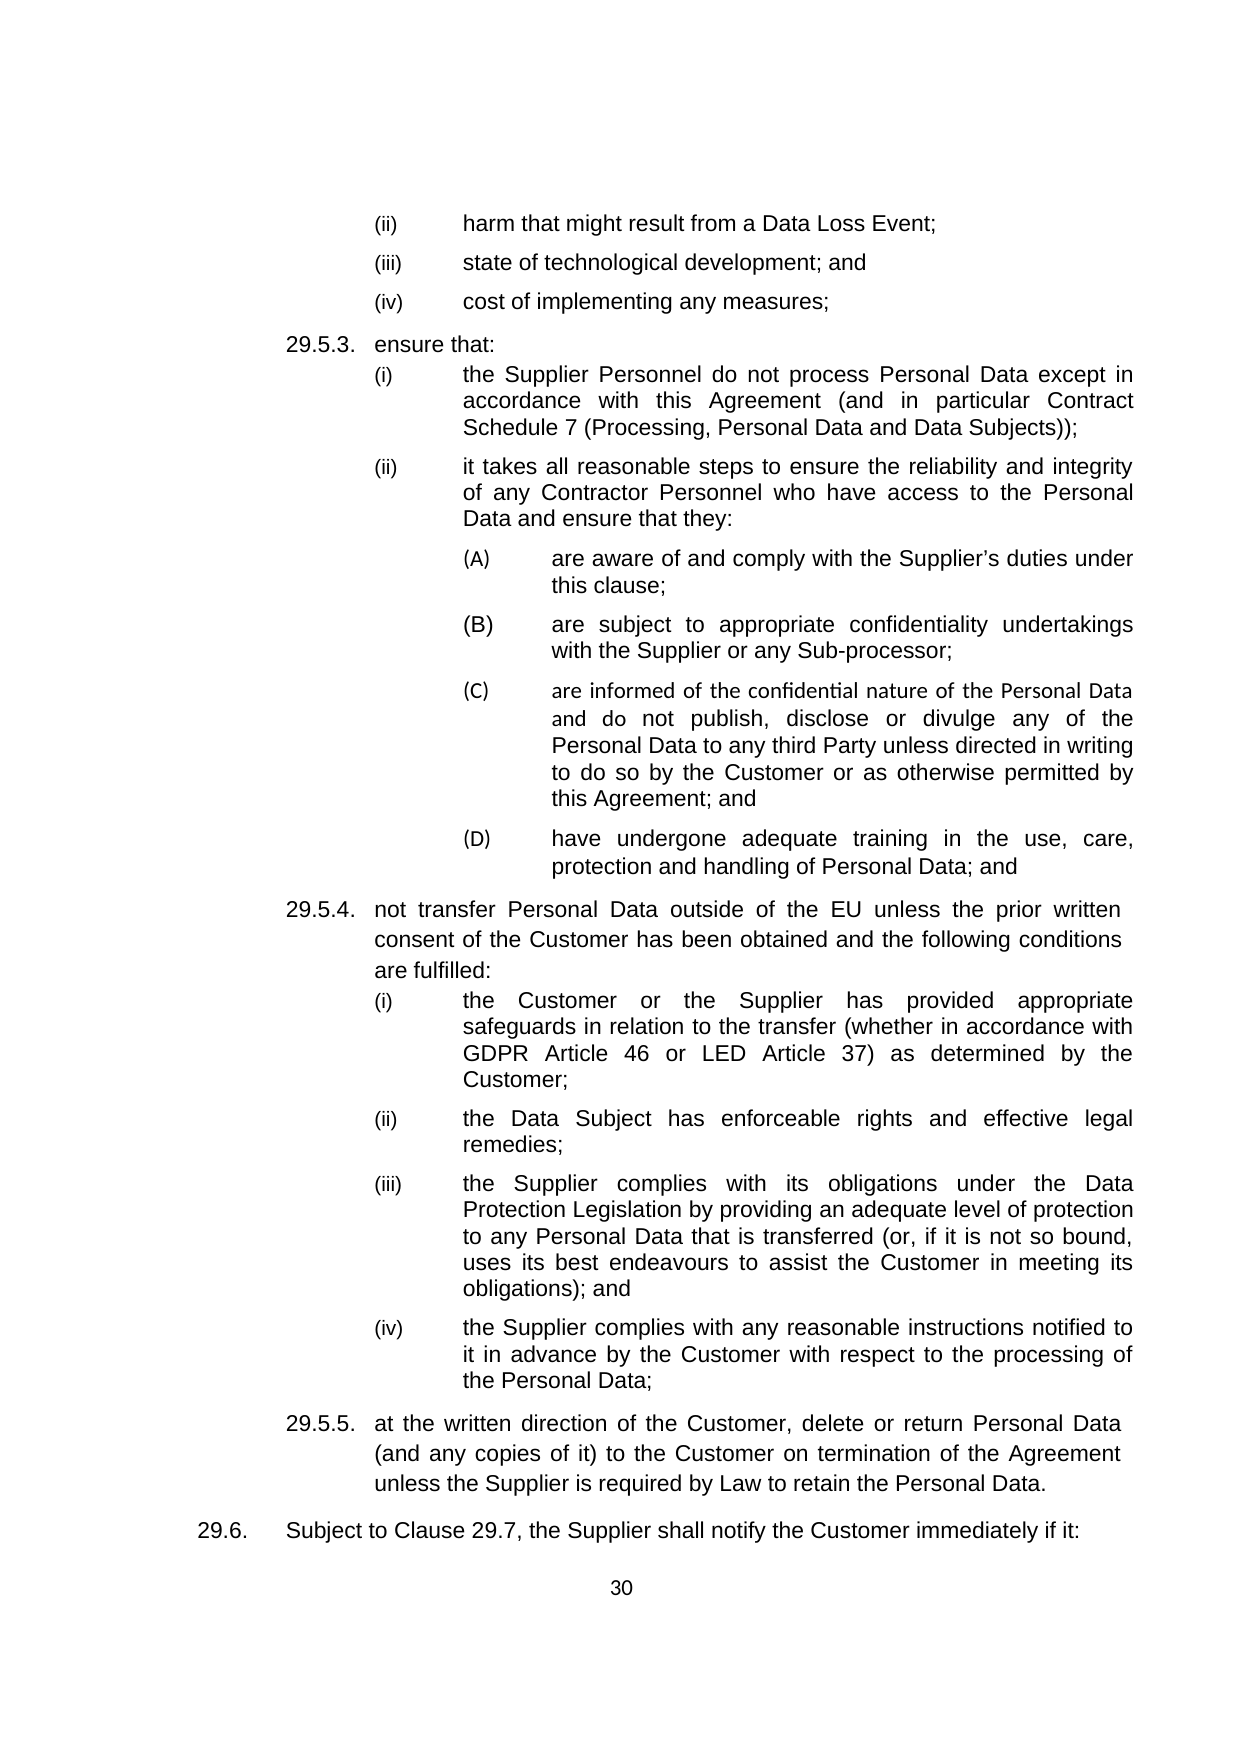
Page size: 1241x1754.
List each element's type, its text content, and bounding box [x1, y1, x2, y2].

list cost of implementing any measures; [374, 288, 1134, 314]
list are aware of and comply with the Supplier’s duties under this clause; [463, 544, 1134, 598]
list the Supplier complies with its obligations under the Data Protection Legislation by providing an adequate level of protection to any Personal Data that is transferred (or, if it is not so bound, uses its best endeavours to assist the Customer in meeting its obligations); and [374, 1170, 1134, 1302]
list at the written direction of the Customer, delete or return Personal Data (and any copies of it) to the Customer on termination of the Agreement unless the Supplier is required by Law to retain the Personal Data. [286, 1410, 1122, 1496]
list have undergone adequate training in the use, care, protection and handling of Personal Data; and [463, 824, 1134, 880]
list the Customer or the Supplier has provided appropriate safeguards in relation to the transfer (whether in accordance with GDPR Article 46 or LED Article 37) as determined by the Customer; [374, 987, 1134, 1092]
list the Supplier complies with any reasonable instructions notified to it in advance by the Customer with respect to the processing of the Personal Data; [374, 1314, 1134, 1393]
list harm that might result from a Data Loss Event; [374, 210, 1134, 237]
list Subject to Clause 29.7, the Supplier shall notify the Customer immediately if it: [197, 1517, 1122, 1543]
list the Supplier Personnel do not process Personal Data except in accordance with this Agreement (and in particular Contract Schedule 7 (Processing, Personal Data and Data Subjects)); [374, 361, 1134, 440]
list are subject to appropriate confidentiality undertakings with the Supplier or any Sub-processor; [463, 611, 1134, 664]
list ensure that: [286, 331, 1122, 357]
list it takes all reasonable steps to ensure the reliability and integrity of any Contractor Personnel who have access to the Personal Data and ensure that they: [374, 453, 1134, 532]
list the Data Subject has enforceable rights and effective legal remedies; [374, 1105, 1134, 1157]
list not transfer Personal Data outside of the EU unless the prior written consent of the Customer has been obtained and the following conditions are fulfilled: [286, 896, 1122, 983]
list are informed of the confidential nature of the Personal Data and do not publish, disclose or divulge any of the Personal Data to any third Party unless directed in writing to do so by the Customer or as otherwise permitted by this Agreement; and [463, 676, 1134, 811]
list state of technological development; and [374, 249, 1134, 276]
